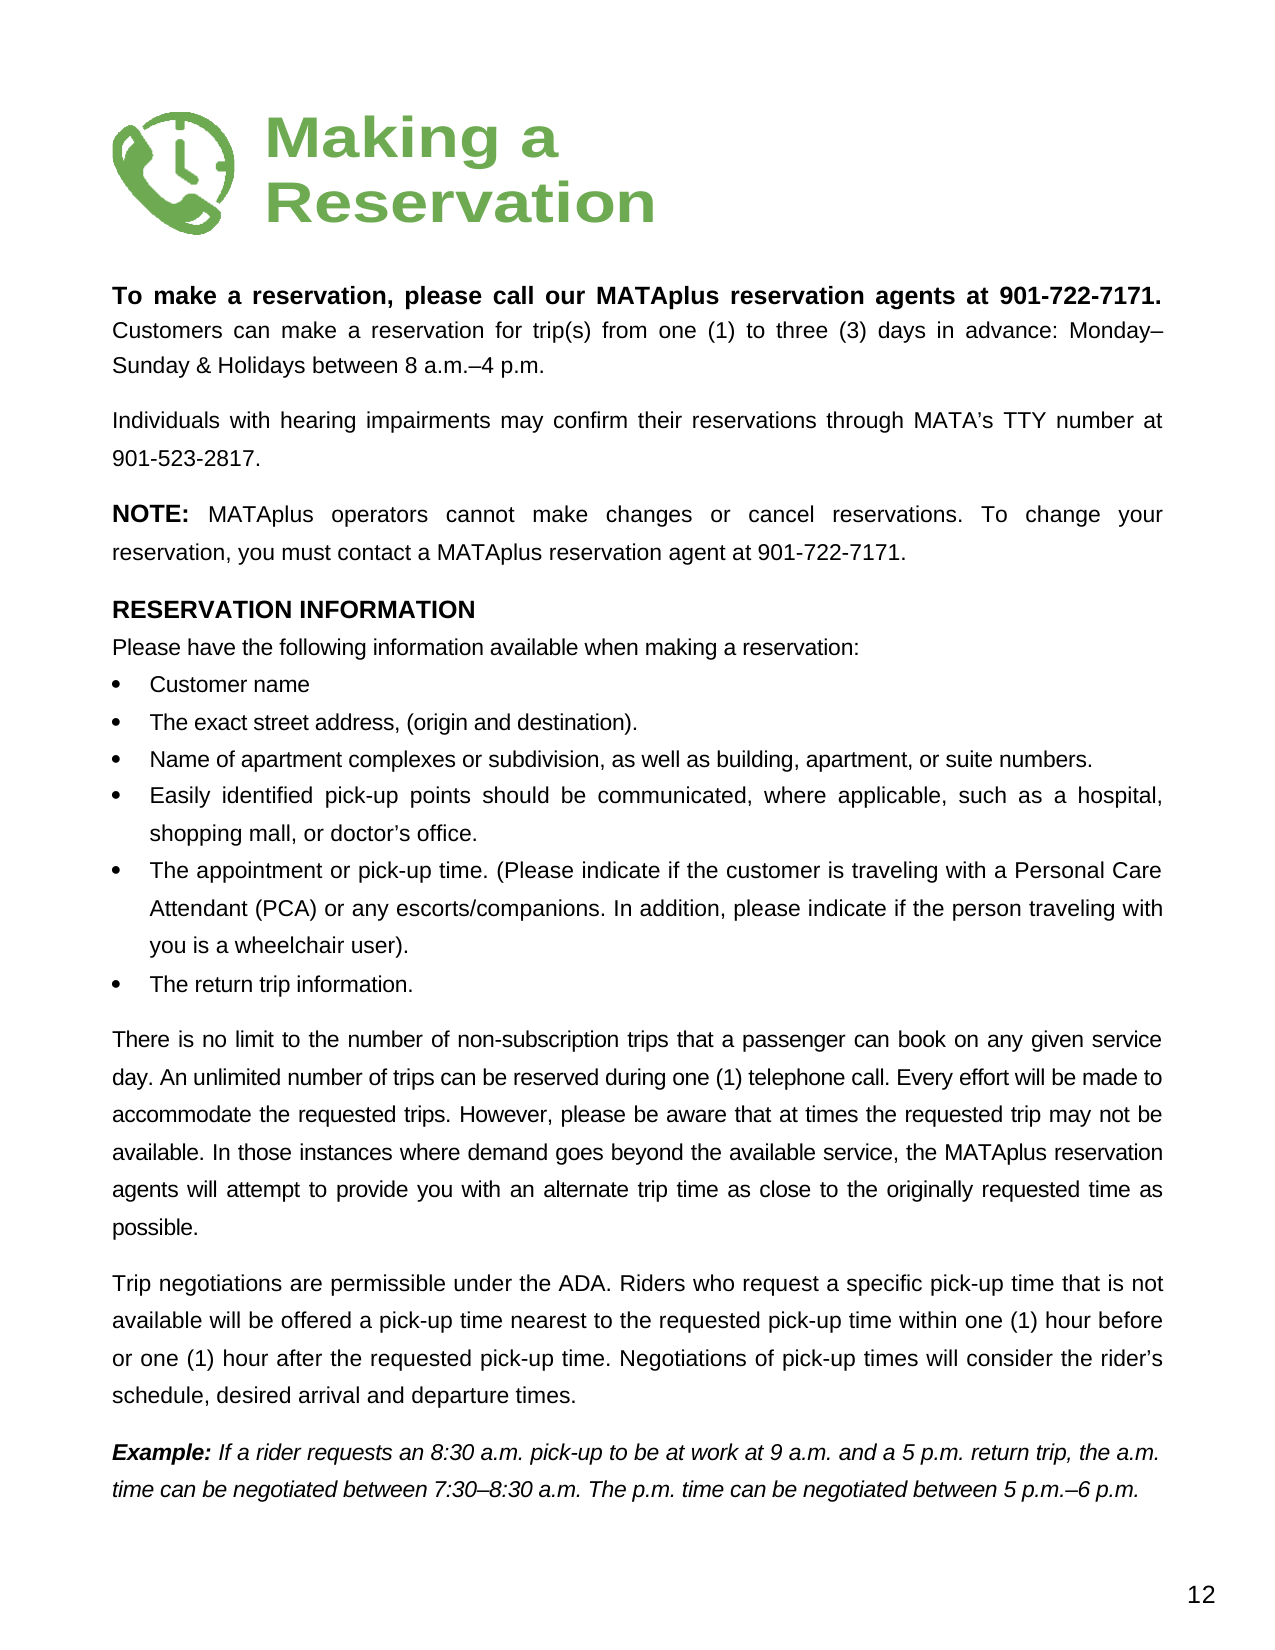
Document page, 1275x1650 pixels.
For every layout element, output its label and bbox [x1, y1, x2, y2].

picture [112, 112, 235, 235]
